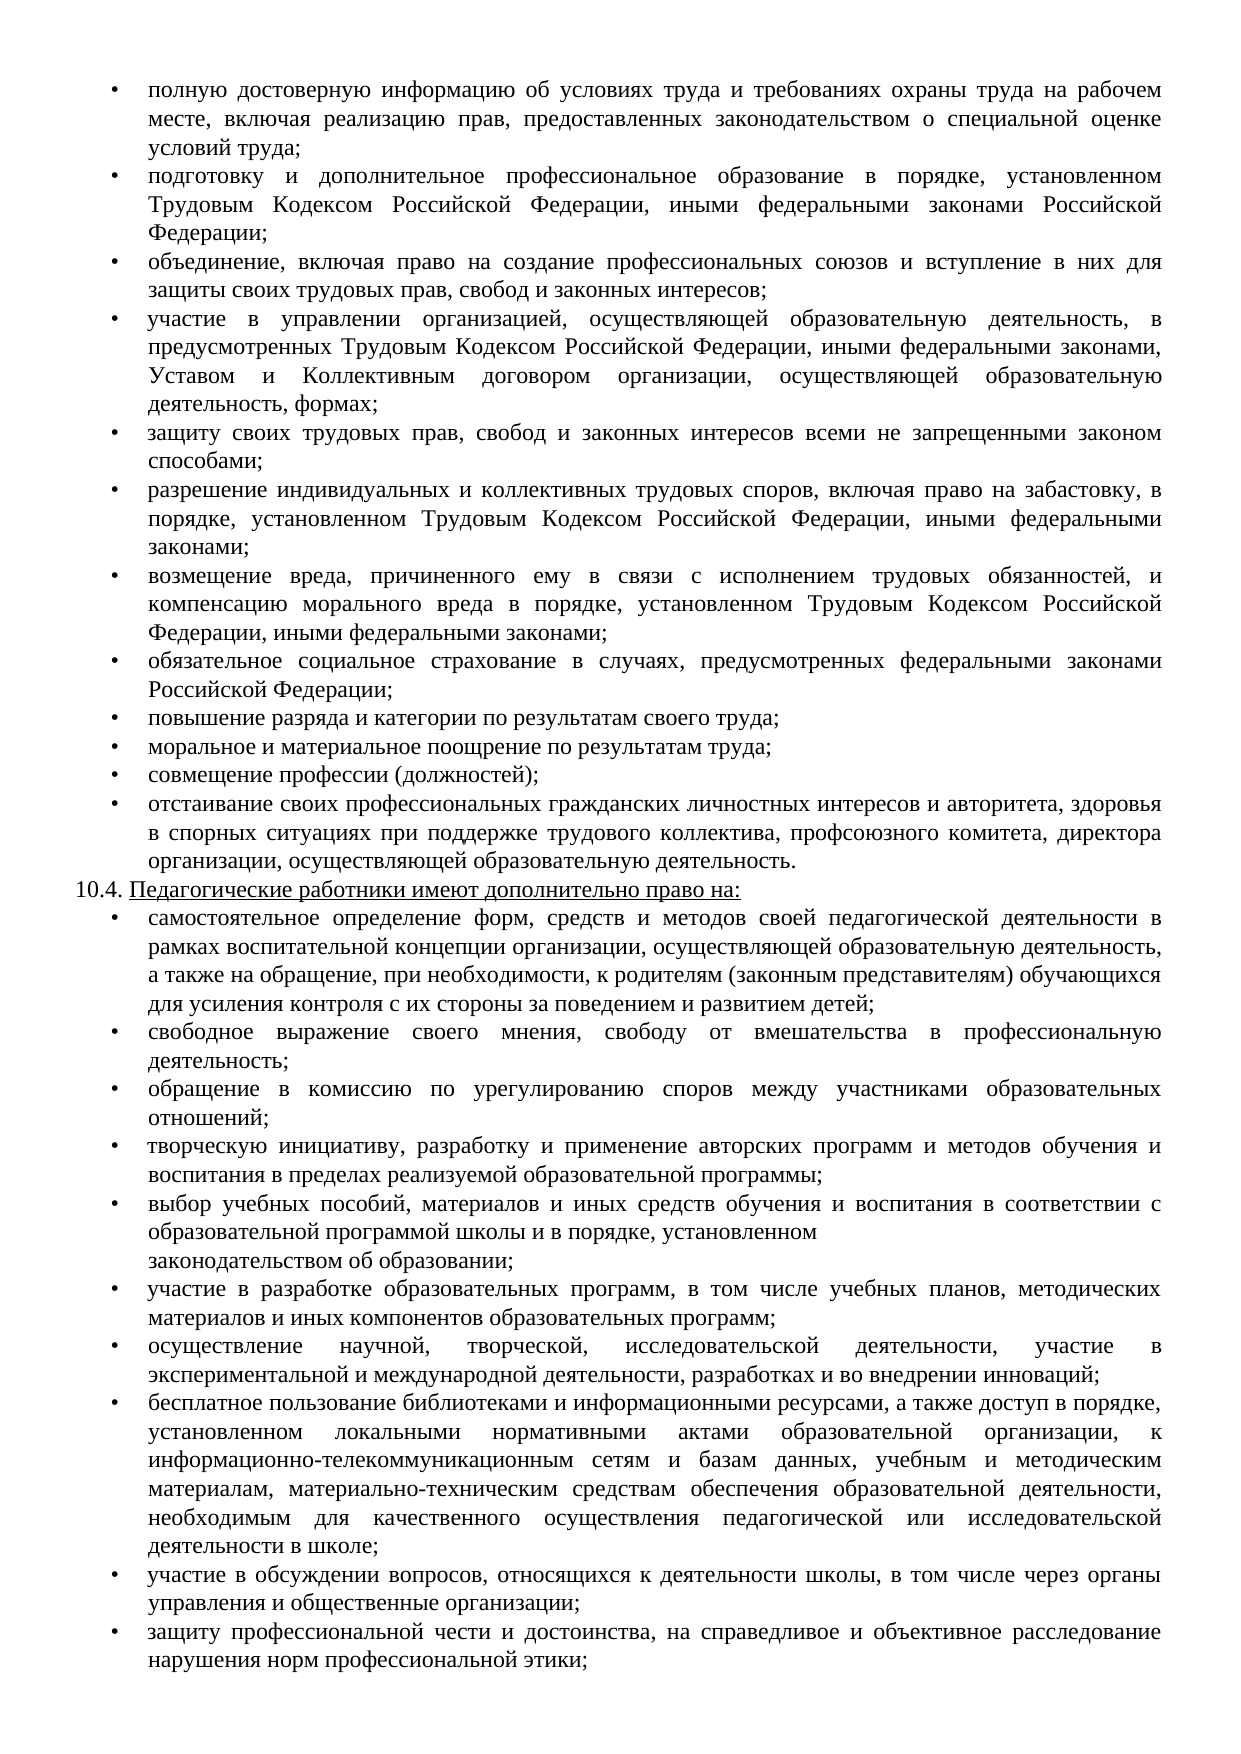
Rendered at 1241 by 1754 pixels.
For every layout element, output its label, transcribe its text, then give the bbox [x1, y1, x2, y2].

list обязательное социальное страхование в случаях, предусмотренных федеральными законами Российской Федерации; [110, 646, 1163, 703]
list обращение в комиссию по урегулированию споров между участниками образовательных отношений; [110, 1074, 1163, 1131]
list разрешение индивидуальных и коллективных трудовых споров, включая право на забастовку, в порядке, установленном Трудовым Кодексом Российской Федерации, иными федеральными законами; [110, 474, 1163, 560]
list защиту своих трудовых прав, свобод и законных интересов всеми не запрещенными законом способами; [110, 417, 1163, 474]
list участие в разработке образовательных программ, в том числе учебных планов, методических материалов и иных компонентов образовательных программ; [110, 1274, 1163, 1331]
list защиту профессиональной чести и достоинства, на справедливое и объективное расследование нарушения норм профессиональной этики; [110, 1616, 1163, 1673]
list осуществление научной, творческой, исследовательской деятельности, участие в экспериментальной и международной деятельности, разработках и во внедрении инноваций; [110, 1331, 1163, 1388]
text законодательством об образовании; [148, 1245, 1165, 1274]
list свободное выражение своего мнения, свободу от вмешательства в профессиональную деятельность; [110, 1017, 1163, 1074]
list подготовку и дополнительное профессиональное образование в порядке, установленном Трудовым Кодексом Российской Федерации, иными федеральными законами Российской Федерации; [110, 161, 1163, 246]
list совмещение профессии (должностей); [110, 760, 1165, 788]
list объединение, включая право на создание профессиональных союзов и вступление в них для защиты своих трудовых прав, свобод и законных интересов; [110, 246, 1163, 303]
list моральное и материальное поощрение по результатам труда; [110, 731, 1165, 760]
list бесплатное пользование библиотеками и информационными ресурсами, а также доступ в порядке, установленном локальными нормативными актами образовательной организации, к информационно-телекоммуникационным сетям и базам данных, учебным и методическим материалам, материально-техническим средствам обеспечения образовательной деятельности, необходимым для качественного осуществления педагогической или исследовательской деятельности в школе; [110, 1388, 1163, 1559]
text 10.4. Педагогические работники имеют дополнительно право на: [75, 874, 1165, 903]
list повышение разряда и категории по результатам своего труда; [110, 703, 1165, 731]
list участие в управлении организацией, осуществляющей образовательную деятельность, в предусмотренных Трудовым Кодексом Российской Федерации, иными федеральными законами, Уставом и Коллективным договором организации, осуществляющей образовательную деятельность, формах; [110, 303, 1163, 417]
list участие в обсуждении вопросов, относящихся к деятельности школы, в том числе через органы управления и общественные организации; [110, 1559, 1163, 1616]
list выбор учебных пособий, материалов и иных средств обучения и воспитания в соответствии с образовательной программой школы и в порядке, установленном [110, 1188, 1163, 1245]
list возмещение вреда, причиненного ему в связи с исполнением трудовых обязанностей, и компенсацию морального вреда в порядке, установленном Трудовым Кодексом Российской Федерации, иными федеральными законами; [110, 560, 1163, 646]
list полную достоверную информацию об условиях труда и требованиях охраны труда на рабочем месте, включая реализацию прав, предоставленных законодательством о специальной оценке условий труда; [110, 75, 1163, 161]
list отстаивание своих профессиональных гражданских личностных интересов и авторитета, здоровья в спорных ситуациях при поддержке трудового коллектива, профсоюзного комитета, директора организации, осуществляющей образовательную деятельность. [110, 788, 1163, 874]
list самостоятельное определение форм, средств и методов своей педагогической деятельности в рамках воспитательной концепции организации, осуществляющей образовательную деятельность, а также на обращение, при необходимости, к родителям (законным представителям) обучающихся для усиления контроля с их стороны за поведением и развитием детей; [110, 903, 1163, 1017]
list творческую инициативу, разработку и применение авторских программ и методов обучения и воспитания в пределах реализуемой образовательной программы; [110, 1131, 1163, 1188]
